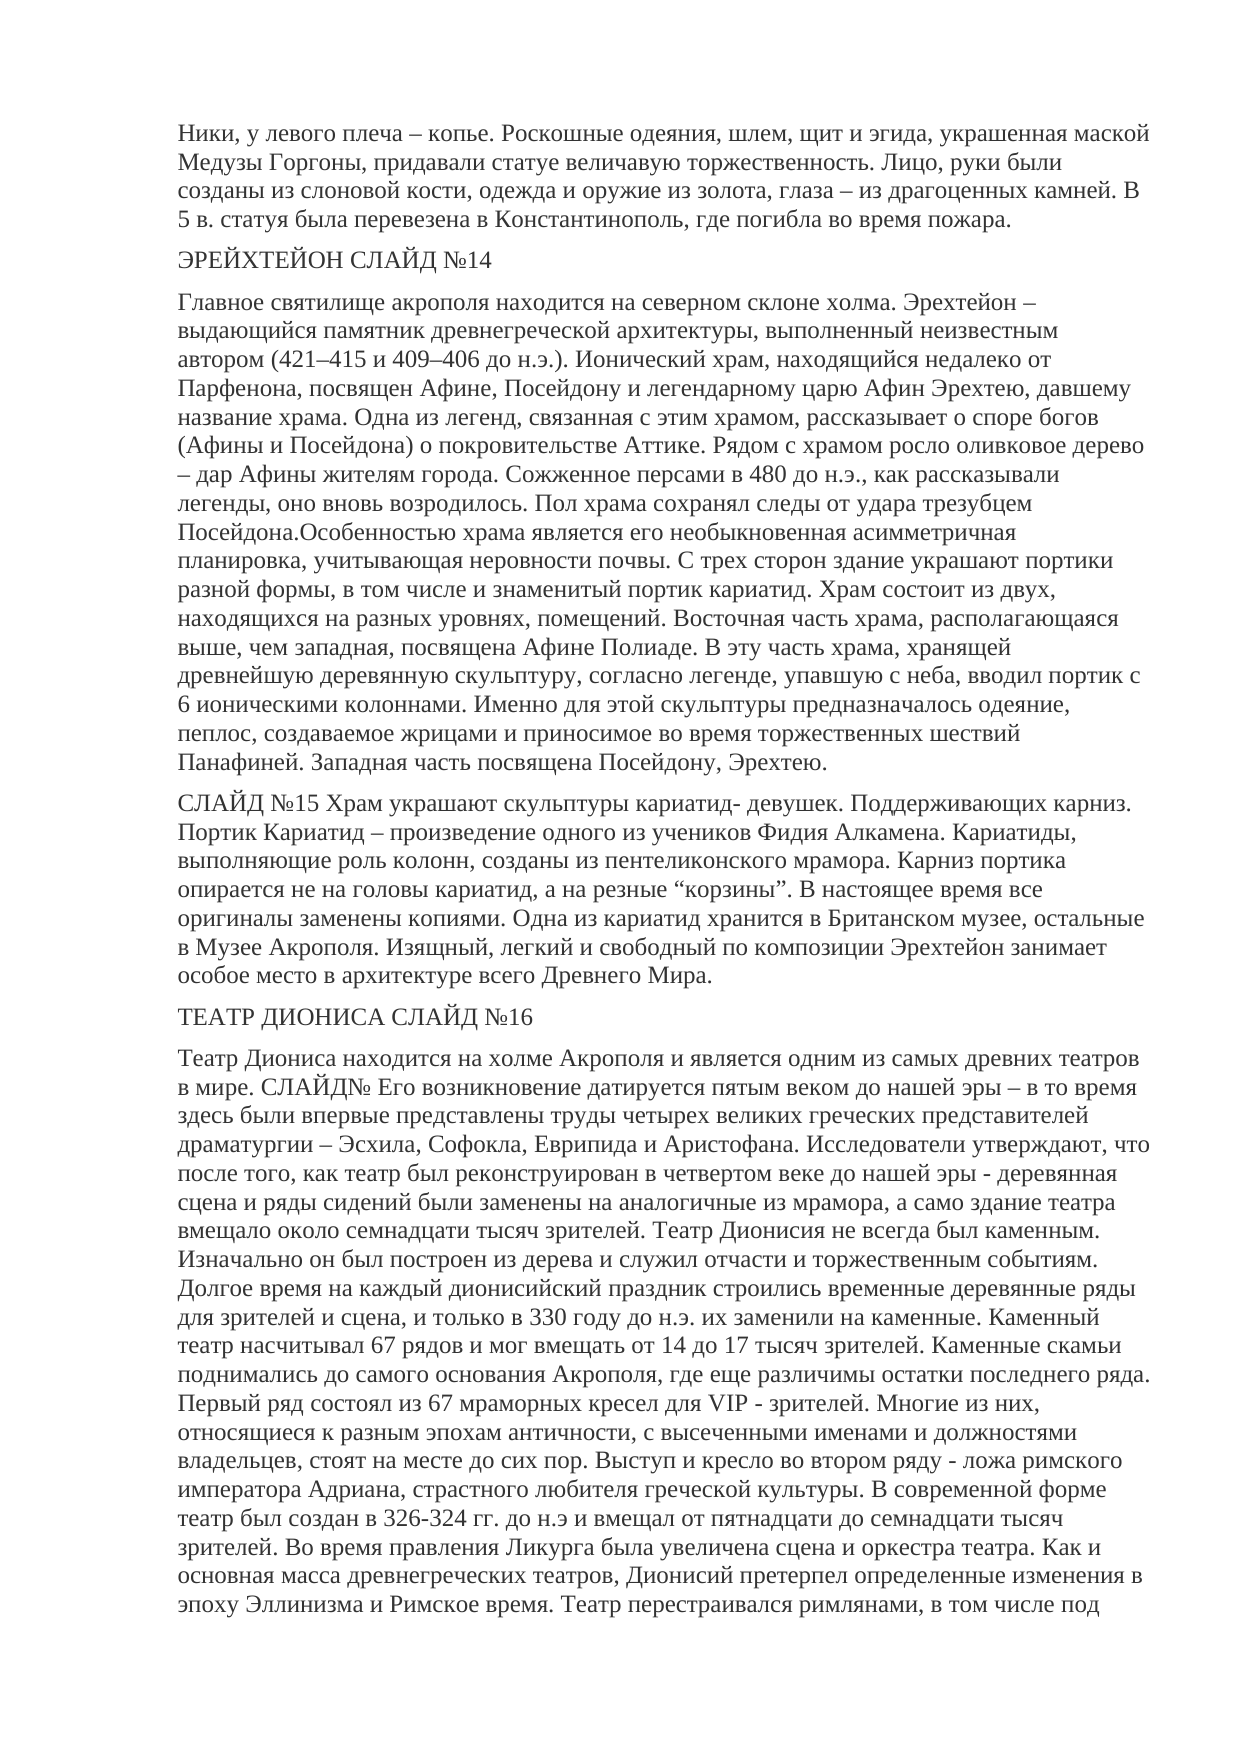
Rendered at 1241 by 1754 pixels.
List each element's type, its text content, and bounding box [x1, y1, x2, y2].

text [177, 1043, 1152, 1618]
text ТЕАТР ДИОНИСА СЛАЙД №16 [177, 1002, 1152, 1031]
text Главное святилище акрополя находится на северном склоне холма. Эрехтейон – выдающийся памятник древнегреческой архитектуры, выполненный неизвестным автором (421–415 и 409–406 до н.э.). Ионический храм, находящийся недалеко от Парфенона, посвящен Афине, Посейдону и легендарному царю Афин Эрехтею, давшему название храма. Одна из легенд, связанная с этим храмом, рассказывает о споре богов (Афины и Посейдона) о покровительстве Аттике. Рядом с храмом росло оливковое дерево – дар Афины жителям города. Сожженное персами в 480 до н.э., как рассказывали легенды, оно вновь возродилось. Пол храма сохранял следы от удара трезубцем Посейдона.Особенностью храма является его необыкновенная асимметричная планировка, учитывающая неровности почвы. С трех сторон здание украшают портики разной формы, в том числе и знаменитый портик кариатид. Храм состоит из двух, находящихся на разных уровнях, помещений. Восточная часть храма, располагающаяся выше, чем западная, посвящена Афине Полиаде. В эту часть храма, хранящей древнейшую деревянную скульптуру, согласно легенде, упавшую с неба, вводил портик с 6 ионическими колоннами. Именно для этой скульптуры предназначалось одеяние, пеплос, создаваемое жрицами и приносимое во время торжественных шествий Панафиней. Западная часть посвящена Посейдону, Эрехтею. [177, 287, 1152, 776]
text СЛАЙД №15 Храм украшают скульптуры кариатид- девушек. Поддерживающих карниз. Портик Кариатид – произведение одного из учеников Фидия Алкамена. Кариатиды, выполняющие роль колонн, созданы из пентеликонского мрамора. Карниз портика опирается не на головы кариатид, а на резные “корзины”. В настоящее время все оригиналы заменены копиями. Одна из кариатид хранится в Британском музее, остальные в Музее Акрополя. Изящный, легкий и свободный по композиции Эрехтейон занимает особое место в архитектуре всего Древнего Мира. [177, 788, 1152, 989]
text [177, 118, 1152, 233]
text ЭРЕЙХТЕЙОН СЛАЙД №14 [177, 246, 1152, 274]
